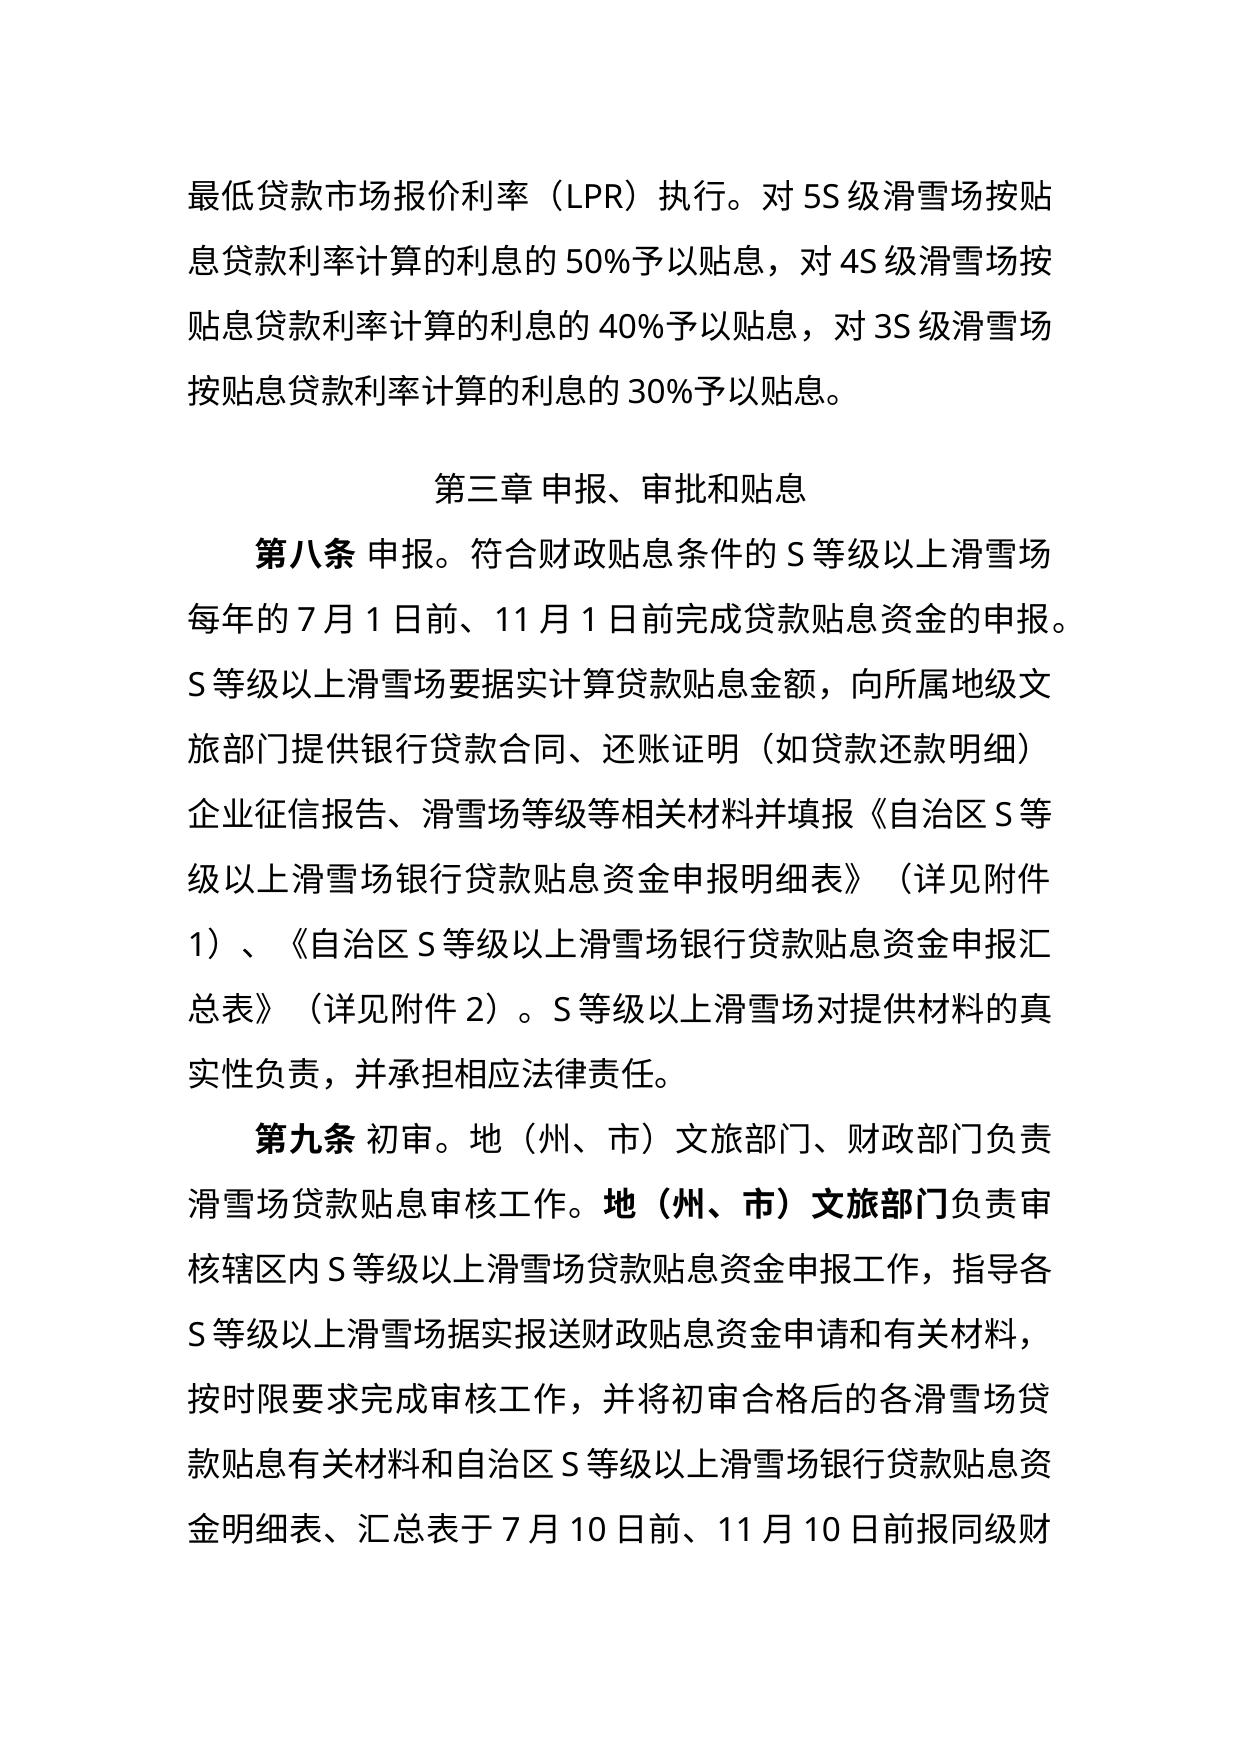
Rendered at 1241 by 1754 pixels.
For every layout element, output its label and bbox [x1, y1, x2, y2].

text [187, 162, 1053, 422]
